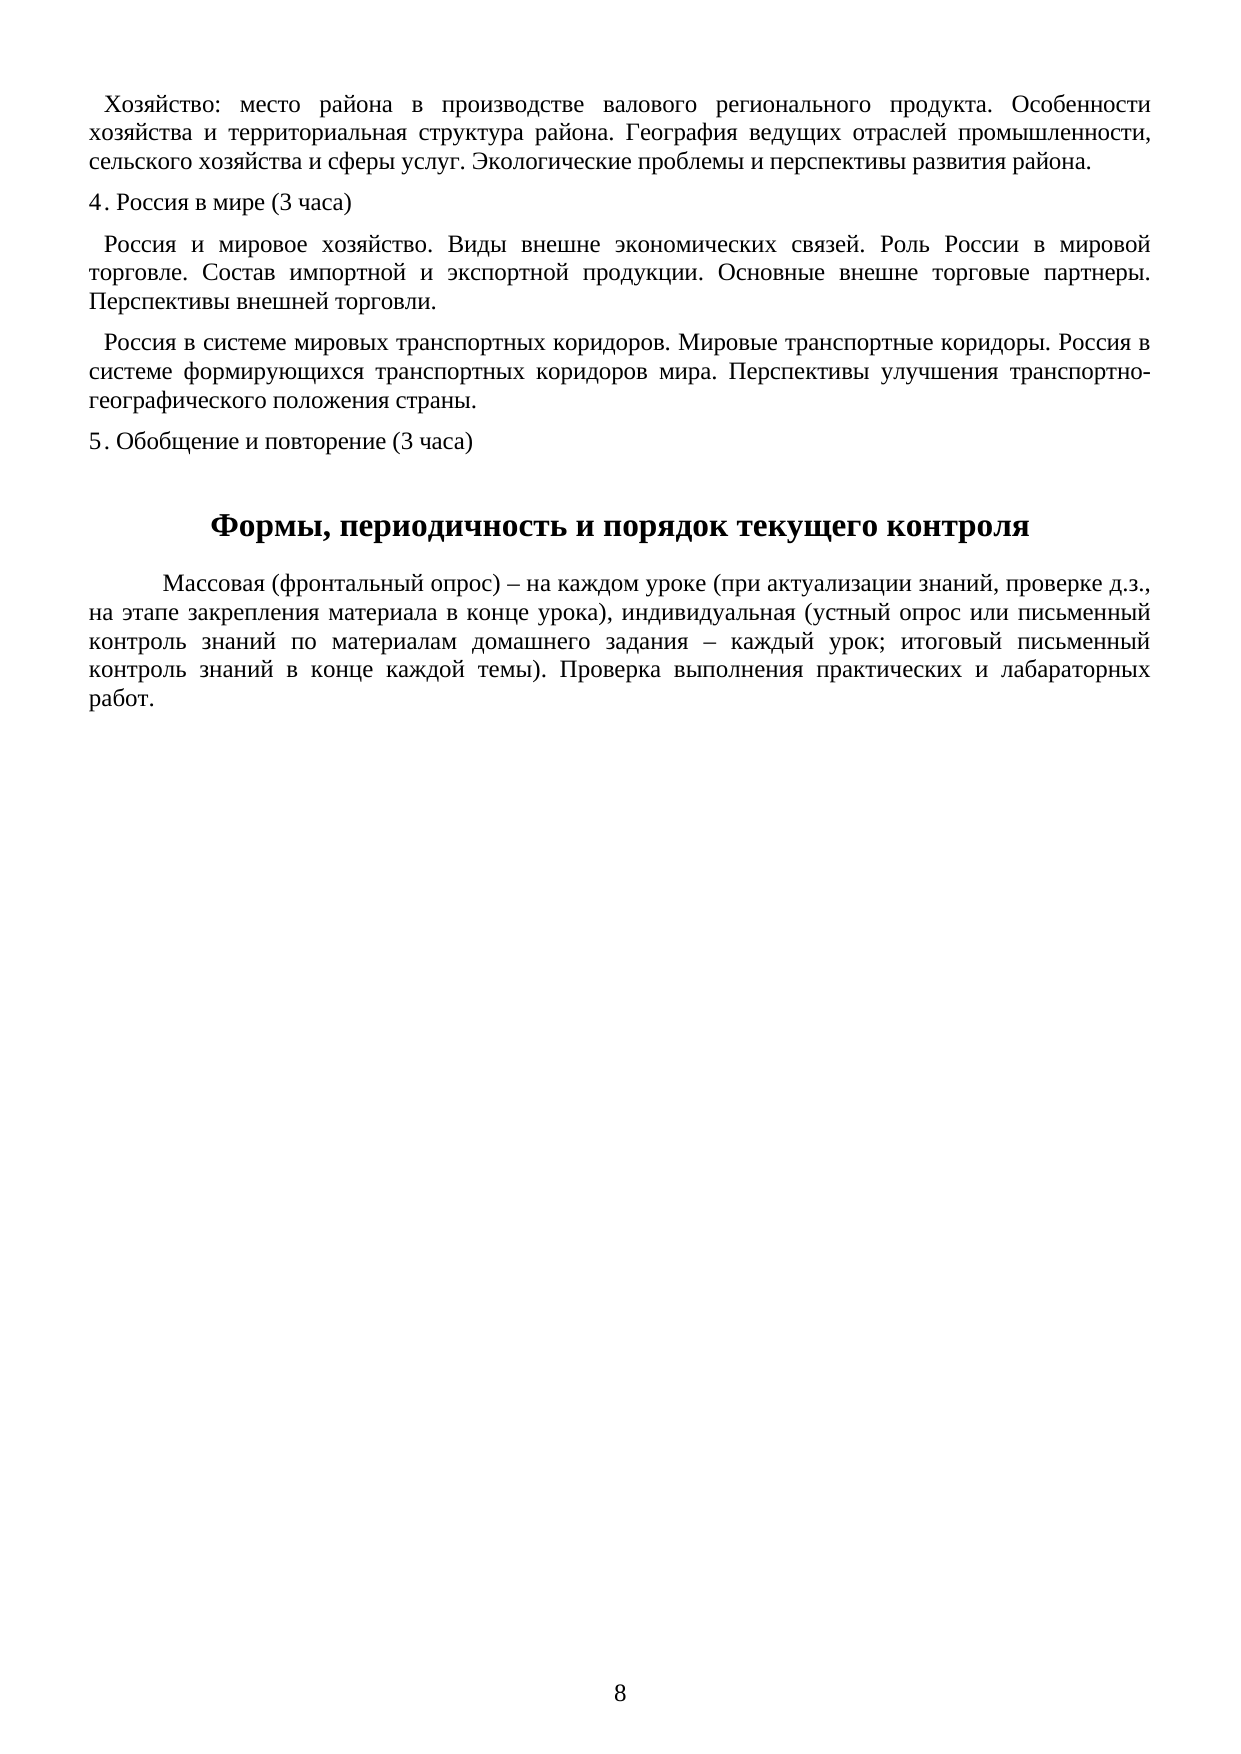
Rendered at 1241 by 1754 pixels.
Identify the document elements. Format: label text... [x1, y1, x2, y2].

subtitle Формы, периодичность и порядок текущего контроля [89, 505, 1152, 543]
